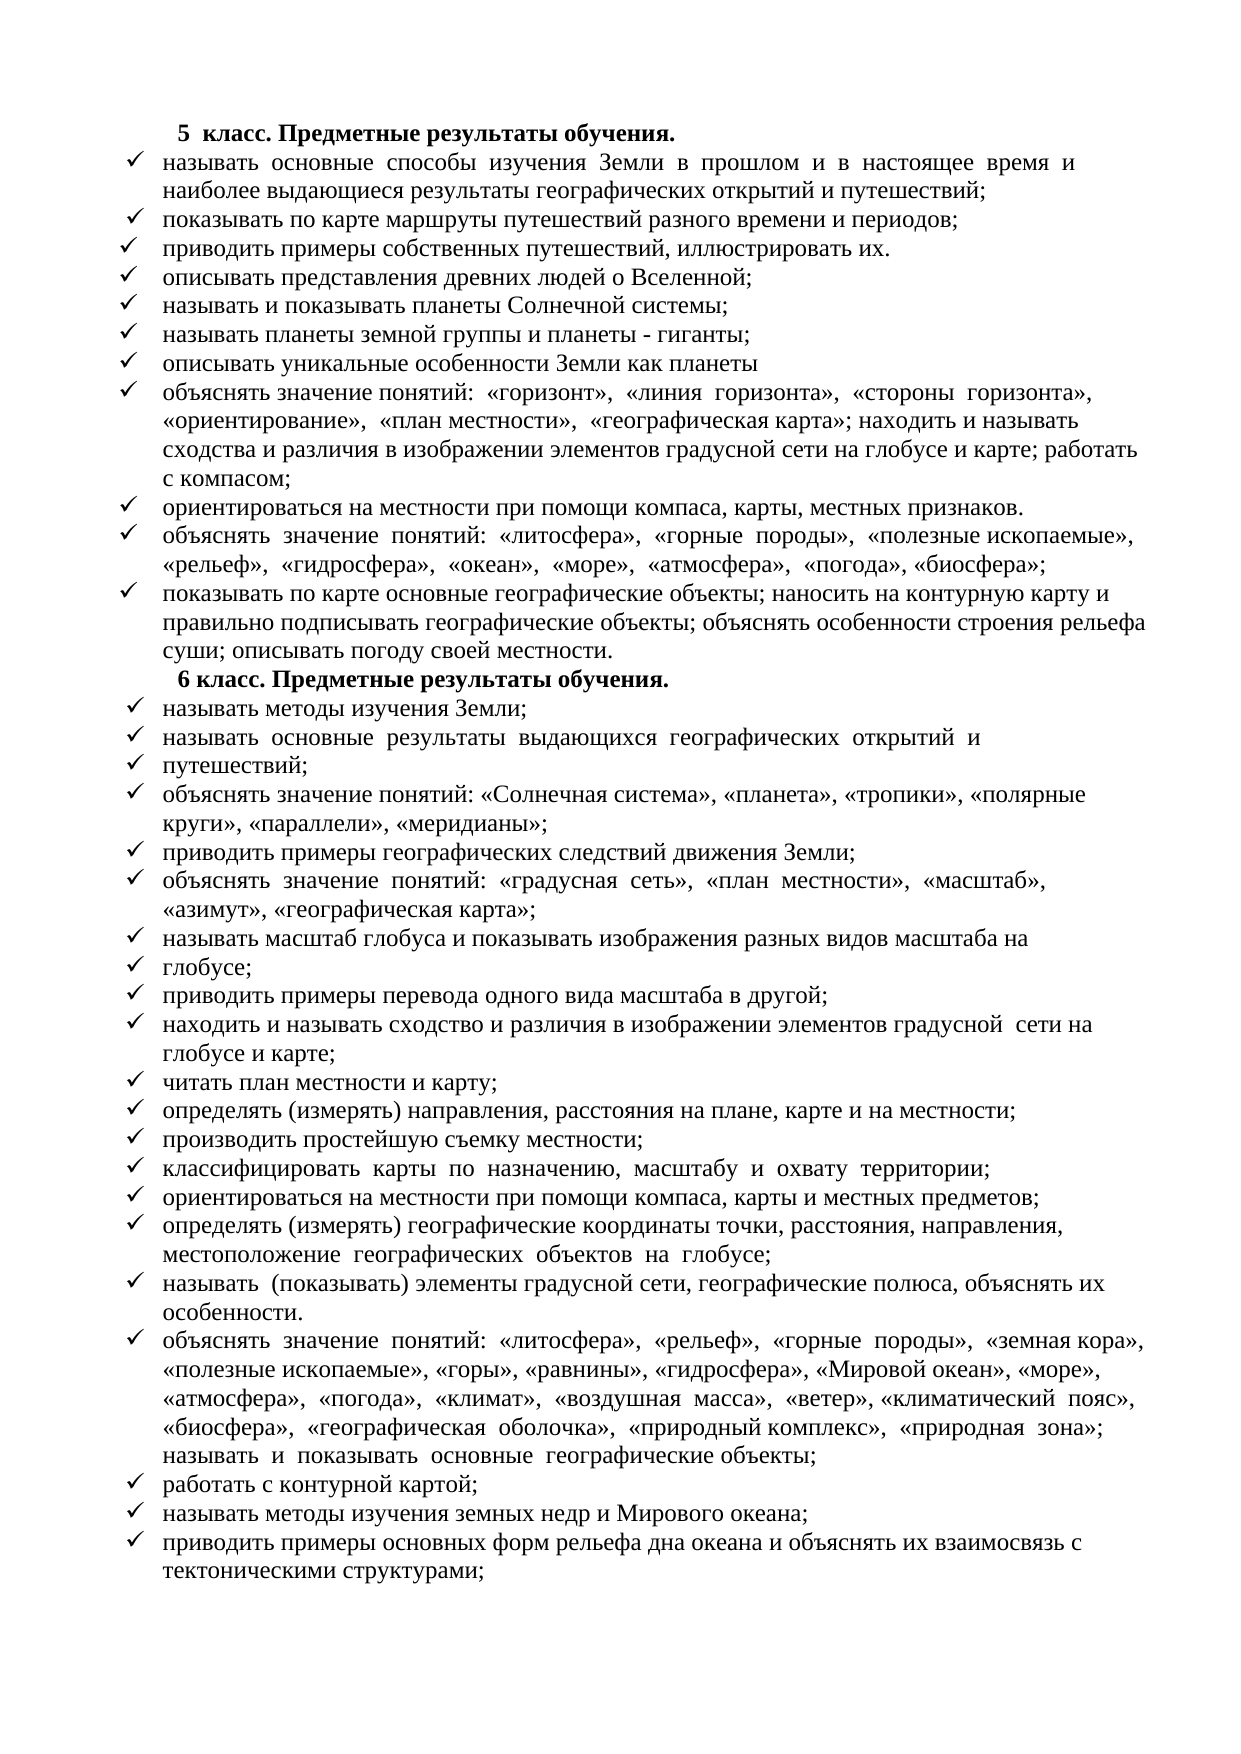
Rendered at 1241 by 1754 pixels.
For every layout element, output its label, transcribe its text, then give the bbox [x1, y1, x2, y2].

list определять (измерять) географические координаты точки, расстояния, направления, местоположение географических объектов на глобусе; [125, 1211, 1152, 1268]
list называть основные результаты выдающихся географических открытий и [125, 722, 1152, 751]
list приводить примеры перевода одного вида масштаба в другой; [125, 981, 1152, 1009]
list показывать по карте маршруты путешествий разного времени и периодов; [125, 204, 1152, 233]
list показывать по карте основные географические объекты; наносить на контурную карту и правильно подписывать географические объекты; объяснять особенности строения рельефа суши; описывать погоду своей местности. [118, 578, 1152, 664]
list называть методы изучения Земли; [125, 693, 1152, 722]
list определять (измерять) направления, расстояния на плане, карте и на местности; [125, 1096, 1152, 1124]
text 5 класс. Предметные результаты обучения. [118, 118, 1152, 147]
list работать с контурной картой; [125, 1469, 1152, 1498]
list объяснять значение понятий: «горизонт», «линия горизонта», «стороны горизонта», «ориентирование», «план местности», «географическая карта»; находить и называть сходства и различия в изображении элементов градусной сети на глобусе и карте; работать с компасом; [118, 377, 1152, 492]
list находить и называть сходство и различия в изображении элементов градусной сети на глобусе и карте; [125, 1009, 1152, 1067]
list читать план местности и карту; [125, 1067, 1152, 1096]
list называть и показывать планеты Солнечной системы; [118, 291, 1152, 319]
list приводить примеры географических следствий движения Земли; [125, 837, 1152, 866]
text 6 класс. Предметные результаты обучения. [118, 664, 1152, 693]
list описывать представления древних людей о Вселенной; [118, 262, 1152, 291]
list называть основные способы изучения Земли в прошлом и в настоящее время и наиболее выдающиеся результаты географических открытий и путешествий; [125, 147, 1152, 204]
list называть планеты земной группы и планеты - гиганты; [118, 319, 1152, 348]
list приводить примеры собственных путешествий, иллюстрировать их. [118, 233, 1152, 262]
list описывать уникальные особенности Земли как планеты [118, 348, 1152, 377]
list ориентироваться на местности при помощи компаса, карты и местных предметов; [125, 1182, 1152, 1211]
list производить простейшую съемку местности; [125, 1124, 1152, 1153]
list объяснять значение понятий: «литосфера», «горные породы», «полезные ископаемые», «рельеф», «гидросфера», «океан», «море», «атмосфера», «погода», «биосфера»; [118, 521, 1152, 578]
list объяснять значение понятий: «градусная сеть», «план местности», «масштаб», «азимут», «географическая карта»; [125, 866, 1152, 923]
list глобусе; [125, 952, 1152, 981]
list называть масштаб глобуса и показывать изображения разных видов масштаба на [125, 923, 1152, 952]
list приводить примеры основных форм рельефа дна океана и объяснять их взаимосвязь с тектоническими структурами; [125, 1527, 1152, 1584]
list называть методы изучения земных недр и Мирового океана; [125, 1498, 1152, 1527]
list путешествий; [125, 751, 1152, 779]
list ориентироваться на местности при помощи компаса, карты, местных признаков. [118, 492, 1152, 521]
list называть (показывать) элементы градусной сети, географические полюса, объяснять их особенности. [125, 1268, 1152, 1326]
list классифицировать карты по назначению, масштабу и охвату территории; [125, 1153, 1152, 1182]
list объяснять значение понятий: «литосфера», «рельеф», «горные породы», «земная кора», «полезные ископаемые», «горы», «равнины», «гидросфера», «Мировой океан», «море», «атмосфера», «погода», «климат», «воздушная масса», «ветер», «климатический пояс», «биосфера», «географическая оболочка», «природный комплекс», «природная зона»; называть и показывать основные географические объекты; [125, 1326, 1152, 1469]
list объяснять значение понятий: «Солнечная система», «планета», «тропики», «полярные круги», «параллели», «меридианы»; [125, 779, 1152, 837]
